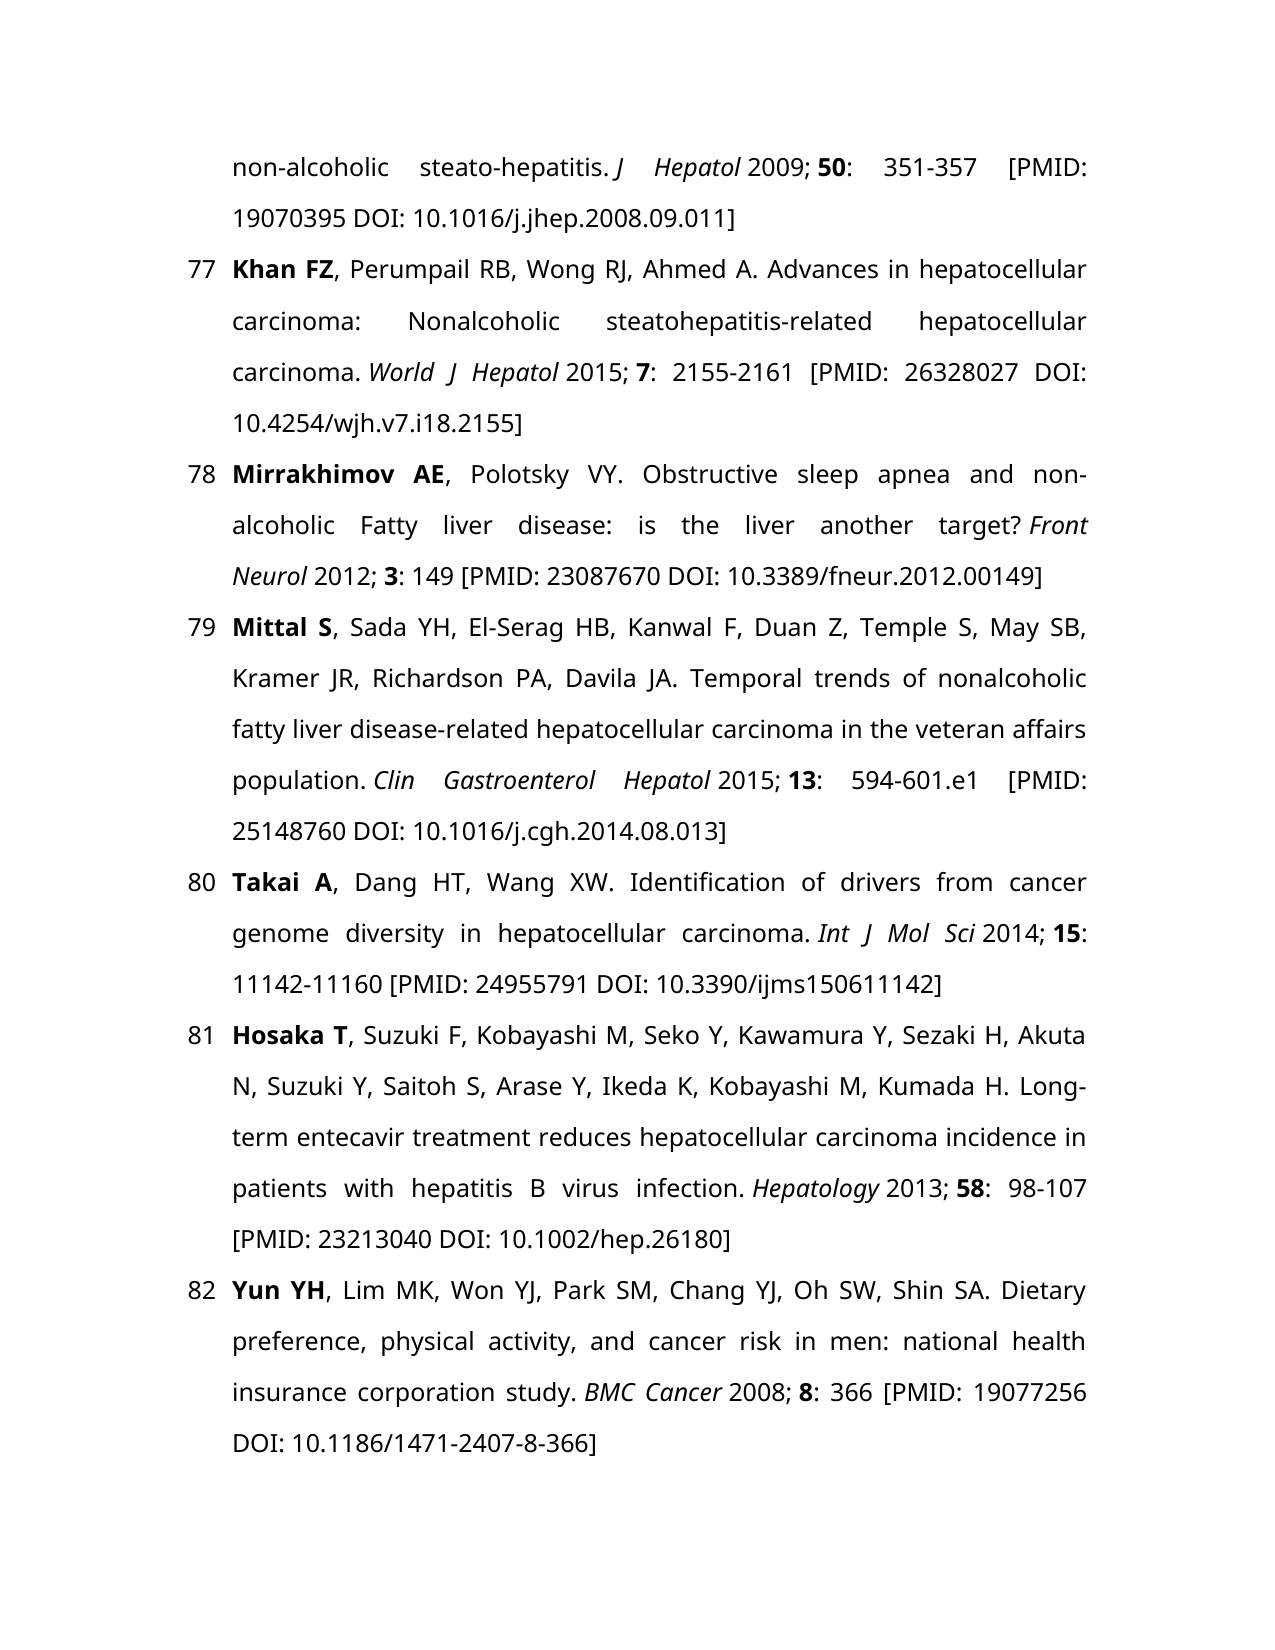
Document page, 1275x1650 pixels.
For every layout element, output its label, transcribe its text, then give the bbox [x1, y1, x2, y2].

title Mirrakhimov AE, Polotsky VY. Obstructive sleep apnea and non-alcoholic Fatty liver disease: is the liver another target? Front Neurol 2012; 3: 149 [PMID: 23087670 DOI: 10.3389/fneur.2012.00149] [187, 456, 1087, 592]
title Khan FZ, Perumpail RB, Wong RJ, Ahmed A. Advances in hepatocellular carcinoma: Nonalcoholic steatohepatitis-related hepatocellular carcinoma. World J Hepatol 2015; 7: 2155-2161 [PMID: 26328027 DOI: 10.4254/wjh.v7.i18.2155] [187, 252, 1087, 439]
title Hosaka T, Suzuki F, Kobayashi M, Seko Y, Kawamura Y, Sezaki H, Akuta N, Suzuki Y, Saitoh S, Arase Y, Ikeda K, Kobayashi M, Kumada H. Long-term entecavir treatment reduces hepatocellular carcinoma incidence in patients with hepatitis B virus infection. Hepatology 2013; 58: 98-107 [PMID: 23213040 DOI: 10.1002/hep.26180] [187, 1018, 1087, 1256]
title Mittal S, Sada YH, El-Serag HB, Kanwal F, Duan Z, Temple S, May SB, Kramer JR, Richardson PA, Davila JA. Temporal trends of nonalcoholic fatty liver disease-related hepatocellular carcinoma in the veteran affairs population. Clin Gastroenterol Hepatol 2015; 13: 594-601.e1 [PMID: 25148760 DOI: 10.1016/j.cgh.2014.08.013] [187, 609, 1087, 848]
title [187, 150, 1087, 235]
title Takai A, Dang HT, Wang XW. Identification of drivers from cancer genome diversity in hepatocellular carcinoma. Int J Mol Sci 2014; 15: 11142-11160 [PMID: 24955791 DOI: 10.3390/ijms150611142] [187, 864, 1087, 1001]
title Yun YH, Lim MK, Won YJ, Park SM, Chang YJ, Oh SW, Shin SA. Dietary preference, physical activity, and cancer risk in men: national health insurance corporation study. BMC Cancer 2008; 8: 366 [PMID: 19077256 DOI: 10.1186/1471-2407-8-366] [187, 1273, 1087, 1460]
